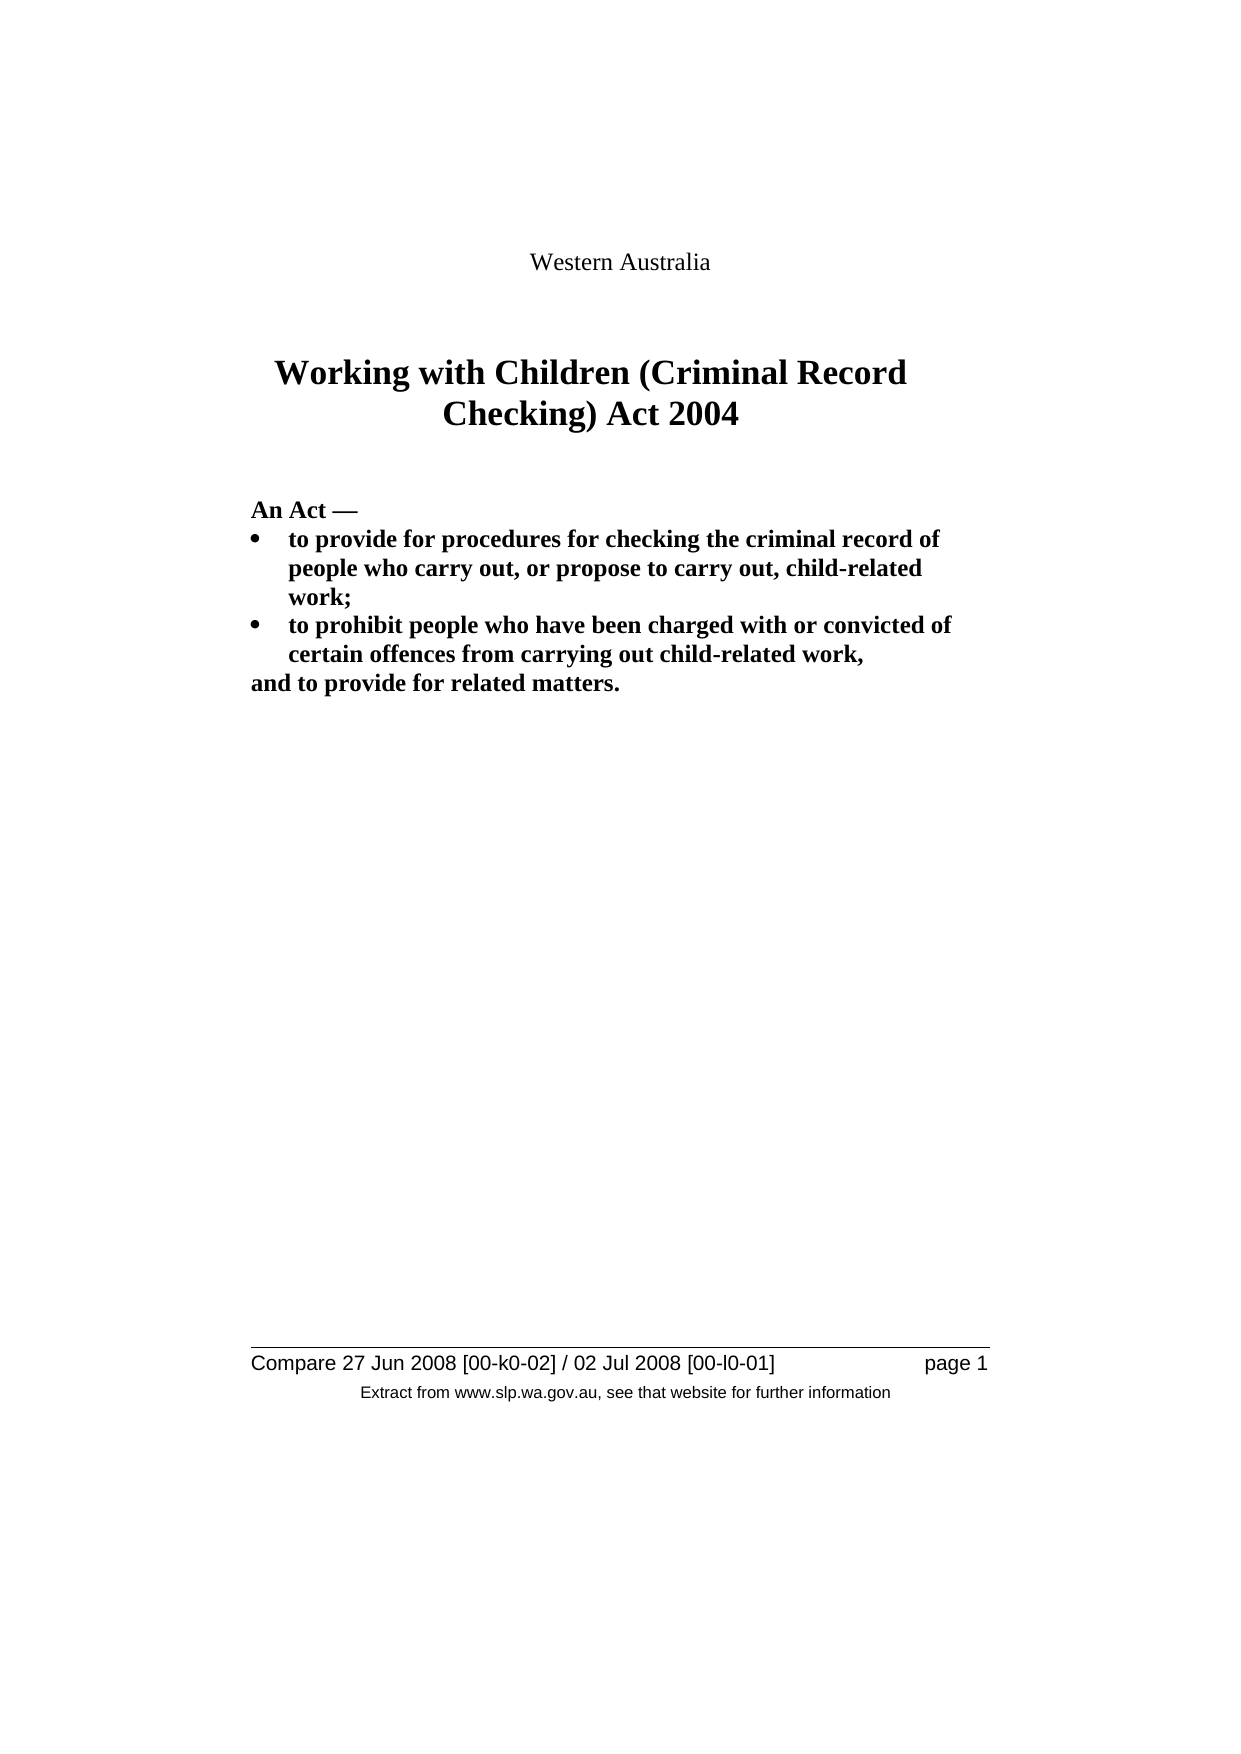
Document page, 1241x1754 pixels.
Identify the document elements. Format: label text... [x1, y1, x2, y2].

title to provide for procedures for checking the criminal record of people who carry out, or propose to carry out, child-related work; [251, 524, 990, 610]
title and to provide for related matters. [251, 668, 990, 697]
text Working with Children (Criminal Record Checking) Act 2004 [251, 351, 931, 433]
title An Act — [251, 495, 990, 524]
text Western Australia [251, 247, 990, 276]
title to prohibit people who have been charged with or convicted of certain offences from carrying out child-related work, [251, 610, 990, 668]
